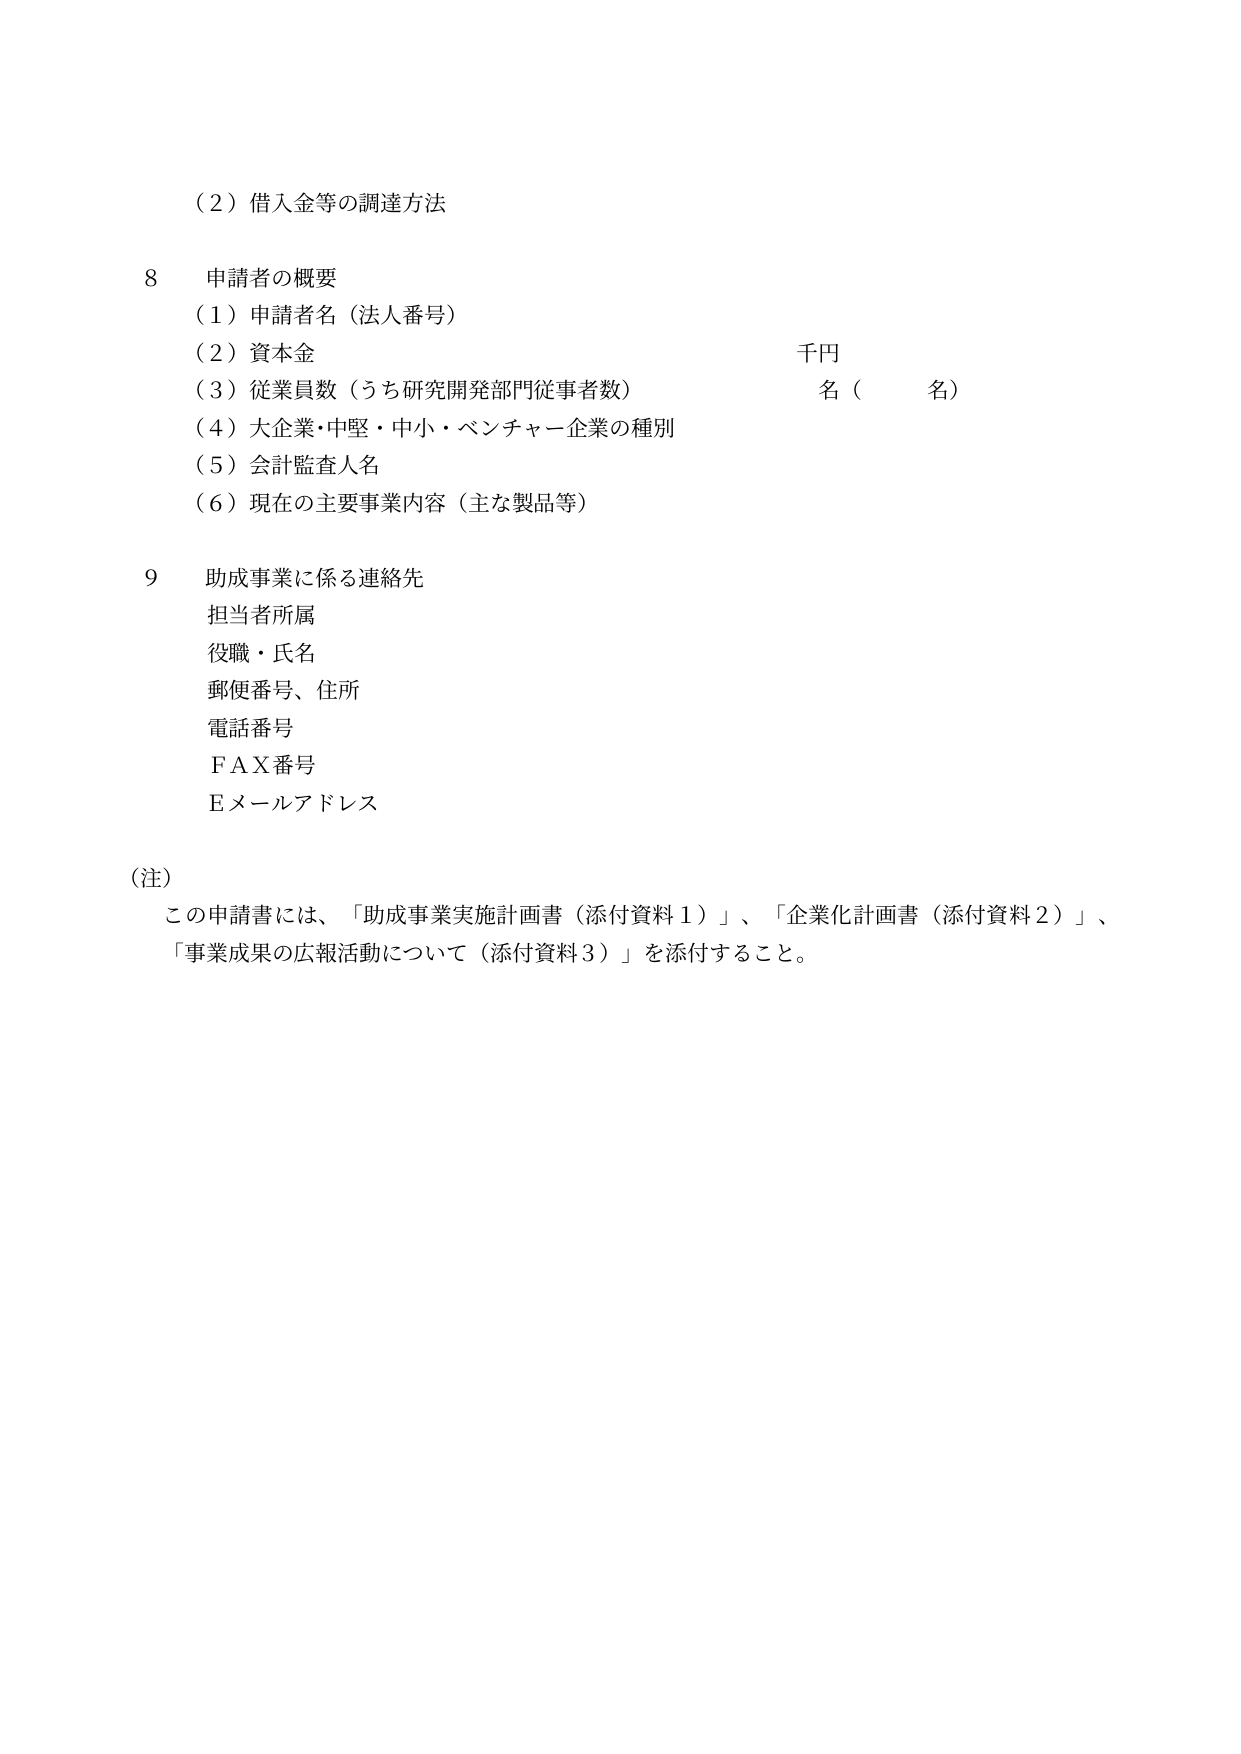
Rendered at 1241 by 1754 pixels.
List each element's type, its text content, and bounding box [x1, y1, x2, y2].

text （１）申請者名（法人番号） [118, 296, 1122, 333]
text （３）従業員数（うち研究開発部門従事者数） 名（ 名） [118, 371, 1122, 408]
text ９ 助成事業に係る連絡先 [118, 558, 1122, 596]
text 役職・氏名 [118, 633, 1122, 671]
text ８ 申請者の概要 [118, 258, 1122, 296]
text （４）大企業･中堅・中小・ベンチャー企業の種別 [118, 408, 1122, 446]
text 担当者所属 [118, 596, 1122, 633]
text （５）会計監査人名 [118, 446, 1122, 483]
text ＦＡＸ番号 [118, 746, 1122, 783]
text （６）現在の主要事業内容（主な製品等） [118, 483, 1122, 521]
text （２）借入金等の調達方法 [118, 183, 1122, 221]
text この申請書には、「助成事業実施計画書（添付資料１）」、「企業化計画書（添付資料２）」、「事業成果の広報活動について（添付資料３）」を添付すること。 [118, 896, 1122, 971]
text （注） [118, 858, 1122, 896]
text Ｅメールアドレス [118, 783, 1122, 821]
text 電話番号 [118, 708, 1122, 746]
text 郵便番号、住所 [118, 671, 1122, 708]
text （２）資本金 千円 [118, 333, 1122, 371]
